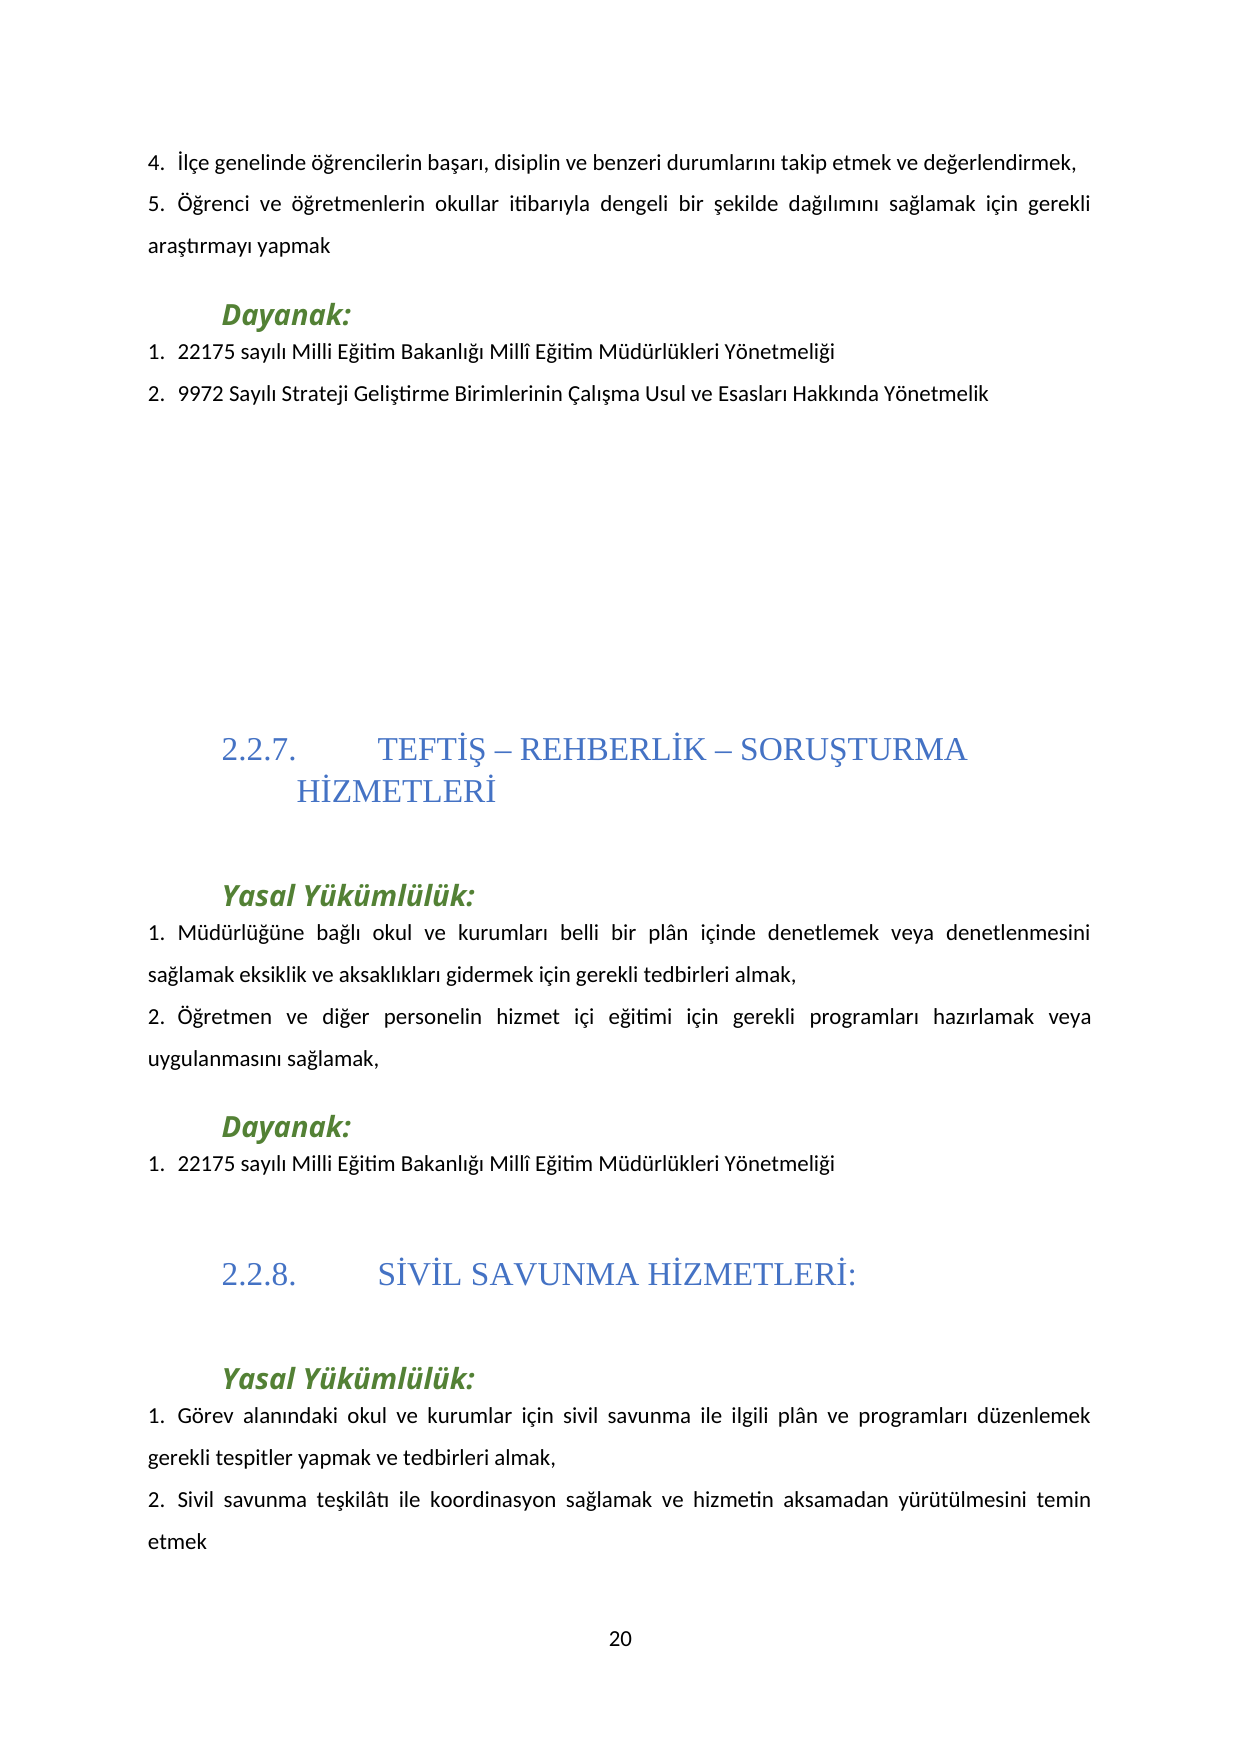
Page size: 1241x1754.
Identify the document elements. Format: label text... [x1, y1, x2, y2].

list Sivil savunma teşkilâtı ile koordinasyon sağlamak ve hizmetin aksamadan yürütülmesini temin etmek [148, 1485, 1093, 1555]
subtitle Yasal Yükümlülük: [221, 1358, 1093, 1398]
subtitle SİVİL SAVUNMA HİZMETLERİ: [221, 1254, 1093, 1292]
list Görev alanındaki okul ve kurumlar için sivil savunma ile ilgili plân ve programları düzenlemek gerekli tespitler yapmak ve tedbirleri almak, [148, 1401, 1093, 1471]
subtitle TEFTİŞ – REHBERLİK – SORUŞTURMA HİZMETLERİ [221, 729, 1093, 809]
list 22175 sayılı Milli Eğitim Bakanlığı Millî Eğitim Müdürlükleri Yönetmeliği [148, 337, 1093, 365]
list 9972 Sayılı Strateji Geliştirme Birimlerinin Çalışma Usul ve Esasları Hakkında Yönetmelik [148, 379, 1093, 407]
subtitle Dayanak: [221, 1107, 1093, 1146]
subtitle Yasal Yükümlülük: [221, 875, 1093, 915]
list İlçe genelinde öğrencilerin başarı, disiplin ve benzeri durumlarını takip etmek ve değerlendirmek, [148, 148, 1093, 176]
list Öğrenci ve öğretmenlerin okullar itibarıyla dengeli bir şekilde dağılımını sağlamak için gerekli araştırmayı yapmak [148, 189, 1093, 259]
list 22175 sayılı Milli Eğitim Bakanlığı Millî Eğitim Müdürlükleri Yönetmeliği [148, 1149, 1093, 1177]
list Müdürlüğüne bağlı okul ve kurumları belli bir plân içinde denetlemek veya denetlenmesini sağlamak eksiklik ve aksaklıkları gidermek için gerekli tedbirleri almak, [148, 918, 1093, 988]
subtitle Dayanak: [221, 294, 1093, 334]
list Öğretmen ve diğer personelin hizmet içi eğitimi için gerekli programları hazırlamak veya uygulanmasını sağlamak, [148, 1002, 1093, 1072]
